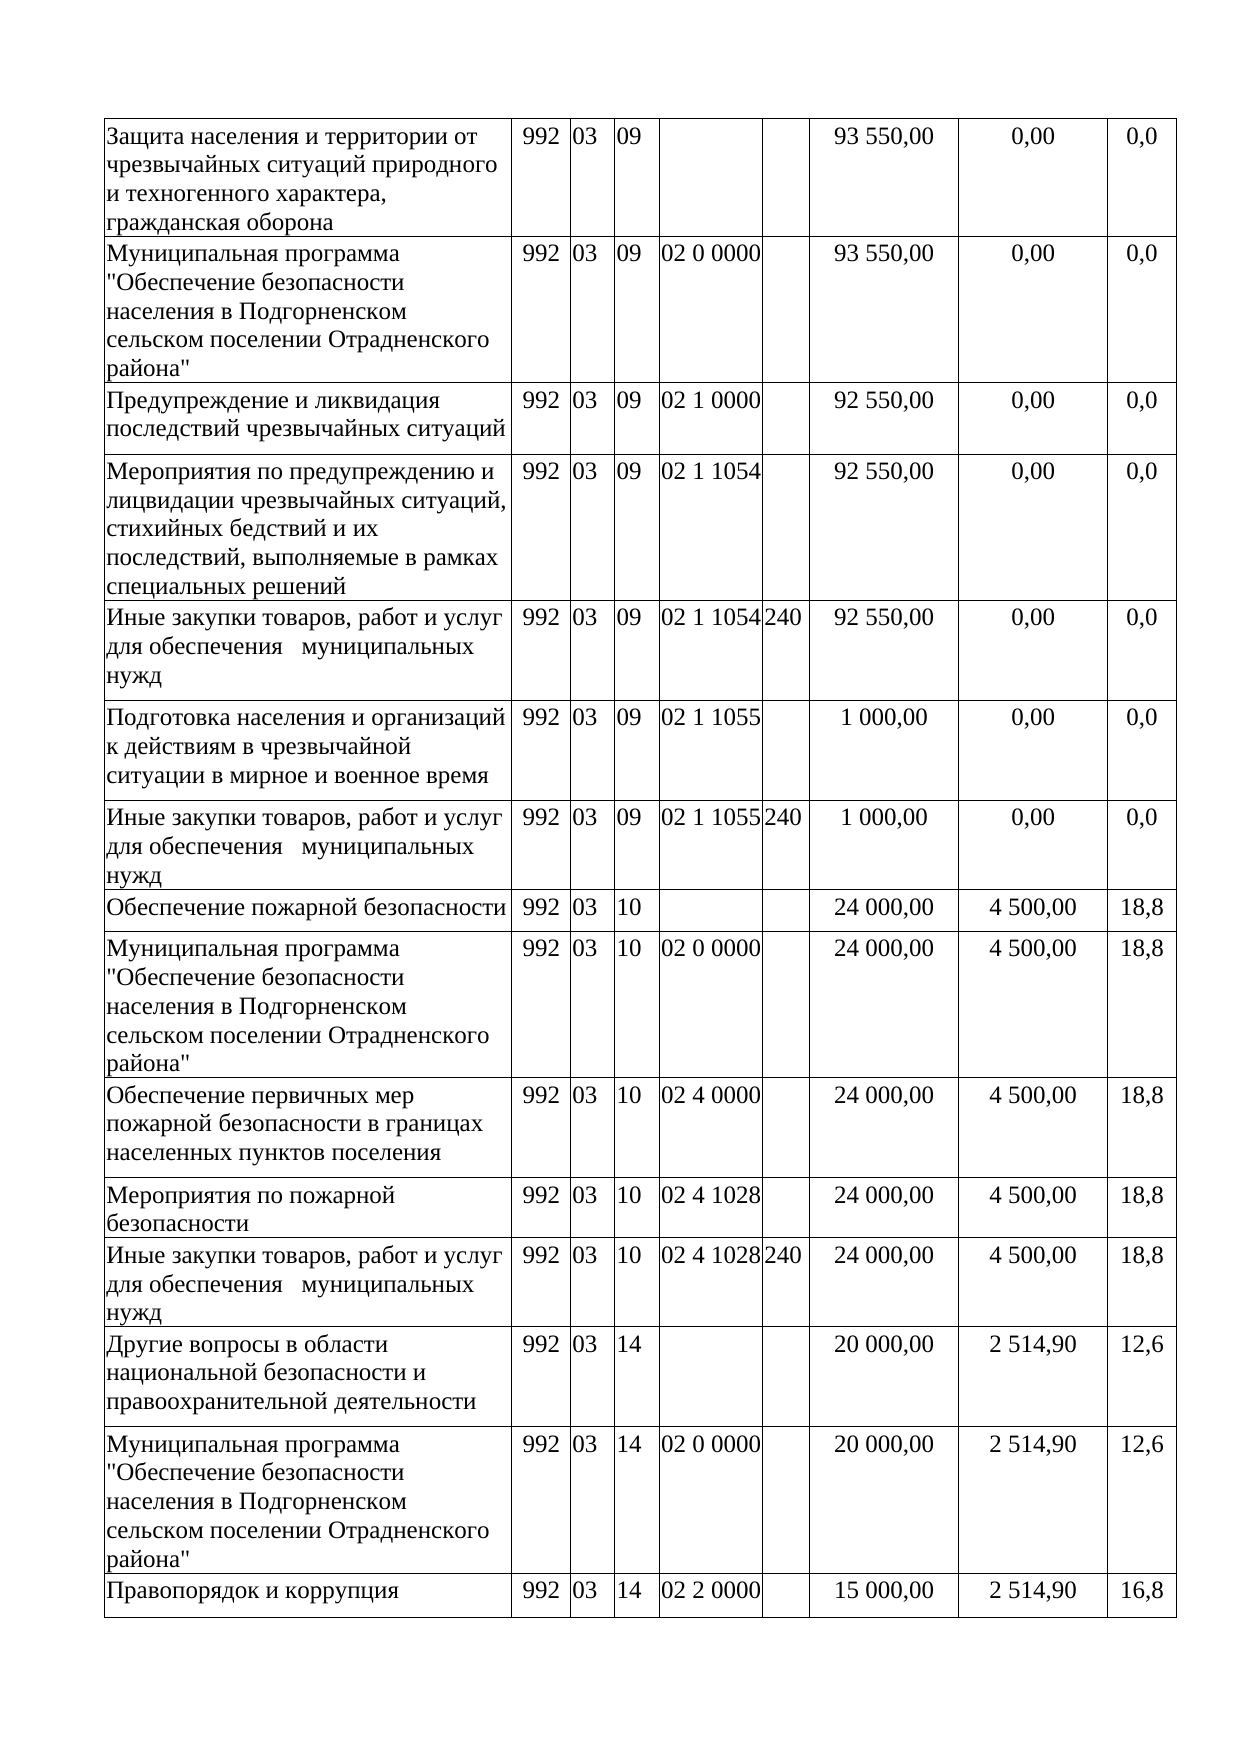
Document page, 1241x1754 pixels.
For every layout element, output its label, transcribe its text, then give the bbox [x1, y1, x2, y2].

table_cell 24 000,00 [810, 1178, 958, 1237]
table_cell 15 000,00 [810, 1574, 958, 1617]
table_cell 10 [615, 1238, 659, 1326]
table_cell [763, 1178, 809, 1237]
table_cell 992 [512, 701, 570, 800]
table_cell 4 500,00 [959, 1238, 1107, 1326]
table_cell 4 500,00 [959, 890, 1107, 931]
table_cell 02 0 0000 [660, 932, 762, 1077]
table_cell 1 000,00 [810, 701, 958, 800]
table_cell 992 [512, 1078, 570, 1177]
table_cell 02 1 1055 [660, 801, 762, 889]
table_cell 02 1 1054 [660, 455, 762, 600]
table_cell 14 [615, 1574, 659, 1617]
table_cell 24 000,00 [810, 1238, 958, 1326]
table_cell 2 514,90 [959, 1427, 1107, 1572]
table_cell [763, 1327, 809, 1426]
table_cell Муниципальная программа "Обеспечение безопасности населения в Подгорненском сельском поселении Отрадненского района" [105, 932, 511, 1077]
table_cell 09 [615, 119, 659, 236]
table_cell 14 [615, 1427, 659, 1572]
table_cell 03 [571, 932, 614, 1077]
table_cell 03 [571, 1427, 614, 1572]
table_cell 09 [615, 455, 659, 600]
table_cell 992 [512, 119, 570, 236]
table_cell 992 [512, 1178, 570, 1237]
table_cell 02 0 0000 [660, 237, 762, 382]
table_cell Муниципальная программа "Обеспечение безопасности населения в Подгорненском сельском поселении Отрадненского района" [105, 1427, 511, 1572]
table_cell 03 [571, 1078, 614, 1177]
table_cell 992 [512, 932, 570, 1077]
table_cell [660, 119, 762, 236]
table_cell 992 [512, 1238, 570, 1326]
table_cell 02 4 1028 [660, 1238, 762, 1326]
table_cell Муниципальная программа "Обеспечение безопасности населения в Подгорненском сельском поселении Отрадненского района" [105, 237, 511, 382]
table_cell 0,00 [959, 701, 1107, 800]
table_cell 24 000,00 [810, 932, 958, 1077]
table_cell 2 514,90 [959, 1574, 1107, 1617]
table_cell 18,8 [1108, 1238, 1176, 1326]
table_cell 0,00 [959, 119, 1107, 236]
table_cell 03 [571, 119, 614, 236]
table_cell 20 000,00 [810, 1327, 958, 1426]
table_cell 03 [571, 801, 614, 889]
table_cell 992 [512, 1327, 570, 1426]
table_cell 10 [615, 932, 659, 1077]
table_cell Защита населения и территории от чрезвычайных ситуаций природного и техногенного характера, гражданская оборона [105, 119, 511, 236]
table_cell 92 550,00 [810, 601, 958, 700]
table_cell 03 [571, 1238, 614, 1326]
table_cell 992 [512, 237, 570, 382]
table_cell 24 000,00 [810, 1078, 958, 1177]
table_cell 992 [512, 1427, 570, 1572]
table_cell 4 500,00 [959, 932, 1107, 1077]
table_cell 03 [571, 1178, 614, 1237]
table_cell [763, 890, 809, 931]
table_cell 2 514,90 [959, 1327, 1107, 1426]
table_cell 992 [512, 801, 570, 889]
table_cell 240 [763, 1238, 809, 1326]
table_cell [660, 890, 762, 931]
table_cell [763, 701, 809, 800]
table_cell 4 500,00 [959, 1078, 1107, 1177]
table_cell 0,0 [1108, 383, 1176, 453]
table_cell 0,00 [959, 801, 1107, 889]
table_cell 240 [763, 601, 809, 700]
table_cell 03 [571, 383, 614, 453]
table_cell 14 [615, 1327, 659, 1426]
table_cell 93 550,00 [810, 237, 958, 382]
table_cell 18,8 [1108, 1078, 1176, 1177]
table_cell 10 [615, 890, 659, 931]
table_cell [763, 455, 809, 600]
table_cell 09 [615, 237, 659, 382]
table_cell 0,00 [959, 237, 1107, 382]
table_cell 03 [571, 237, 614, 382]
table_cell 240 [763, 801, 809, 889]
table_cell 18,8 [1108, 932, 1176, 1077]
table_cell Иные закупки товаров, работ и услуг для обеспечения муниципальных нужд [105, 1238, 511, 1326]
table_cell 0,0 [1108, 701, 1176, 800]
table_cell 0,0 [1108, 801, 1176, 889]
table_cell 10 [615, 1178, 659, 1237]
table_cell 992 [512, 455, 570, 600]
table_cell 92 550,00 [810, 383, 958, 453]
table_cell 0,0 [1108, 455, 1176, 600]
table_cell 992 [512, 890, 570, 931]
table_cell Другие вопросы в области национальной безопасности и правоохранительной деятельности [105, 1327, 511, 1426]
table_cell 24 000,00 [810, 890, 958, 931]
table_cell 0,00 [959, 383, 1107, 453]
table_cell 09 [615, 701, 659, 800]
table_cell 18,8 [1108, 890, 1176, 931]
table_cell Правопорядок и коррупция [105, 1574, 511, 1617]
table_cell 992 [512, 383, 570, 453]
table_cell 02 1 1055 [660, 701, 762, 800]
table_cell 12,6 [1108, 1327, 1176, 1426]
table_cell 02 1 1054 [660, 601, 762, 700]
table_cell 02 4 1028 [660, 1178, 762, 1237]
table_cell 03 [571, 1574, 614, 1617]
table_cell 09 [615, 801, 659, 889]
table_cell 0,0 [1108, 601, 1176, 700]
table_cell 992 [512, 601, 570, 700]
table_cell Подготовка населения и организаций к действиям в чрезвычайной ситуации в мирное и военное время [105, 701, 511, 800]
table_cell 09 [615, 383, 659, 453]
table_cell Предупреждение и ликвидация последствий чрезвычайных ситуаций [105, 383, 511, 453]
table_cell Мероприятия по пожарной безопасности [105, 1178, 511, 1237]
table_cell [763, 1427, 809, 1572]
table_cell Иные закупки товаров, работ и услуг для обеспечения муниципальных нужд [105, 801, 511, 889]
table_cell 18,8 [1108, 1178, 1176, 1237]
table_cell 16,8 [1108, 1574, 1176, 1617]
table_cell 92 550,00 [810, 455, 958, 600]
table_cell [763, 1078, 809, 1177]
table_cell 03 [571, 455, 614, 600]
table_cell 02 1 0000 [660, 383, 762, 453]
table_cell 09 [615, 601, 659, 700]
table_cell [763, 119, 809, 236]
table_cell 93 550,00 [810, 119, 958, 236]
table_cell 02 0 0000 [660, 1427, 762, 1572]
table_cell [660, 1327, 762, 1426]
table_cell Иные закупки товаров, работ и услуг для обеспечения муниципальных нужд [105, 601, 511, 700]
table_cell 02 2 0000 [660, 1574, 762, 1617]
table_cell 992 [512, 1574, 570, 1617]
table_cell Мероприятия по предупреждению и лицвидации чрезвычайных ситуаций, стихийных бедствий и их последствий, выполняемые в рамках специальных решений [105, 455, 511, 600]
table_cell [763, 237, 809, 382]
table_cell 03 [571, 701, 614, 800]
table_cell [763, 383, 809, 453]
table_cell 10 [615, 1078, 659, 1177]
table_cell 0,00 [959, 601, 1107, 700]
table_cell 03 [571, 1327, 614, 1426]
table_cell 1 000,00 [810, 801, 958, 889]
table_cell 4 500,00 [959, 1178, 1107, 1237]
table_cell Обеспечение первичных мер пожарной безопасности в границах населенных пунктов поселения [105, 1078, 511, 1177]
table_cell [763, 1574, 809, 1617]
table_cell 12,6 [1108, 1427, 1176, 1572]
table_cell 20 000,00 [810, 1427, 958, 1572]
table_cell 0,0 [1108, 237, 1176, 382]
table_cell 03 [571, 601, 614, 700]
table_cell 02 4 0000 [660, 1078, 762, 1177]
table_cell 0,0 [1108, 119, 1176, 236]
table_cell 0,00 [959, 455, 1107, 600]
table_cell [763, 932, 809, 1077]
table_cell 03 [571, 890, 614, 931]
table_cell Обеспечение пожарной безопасности [105, 890, 511, 931]
